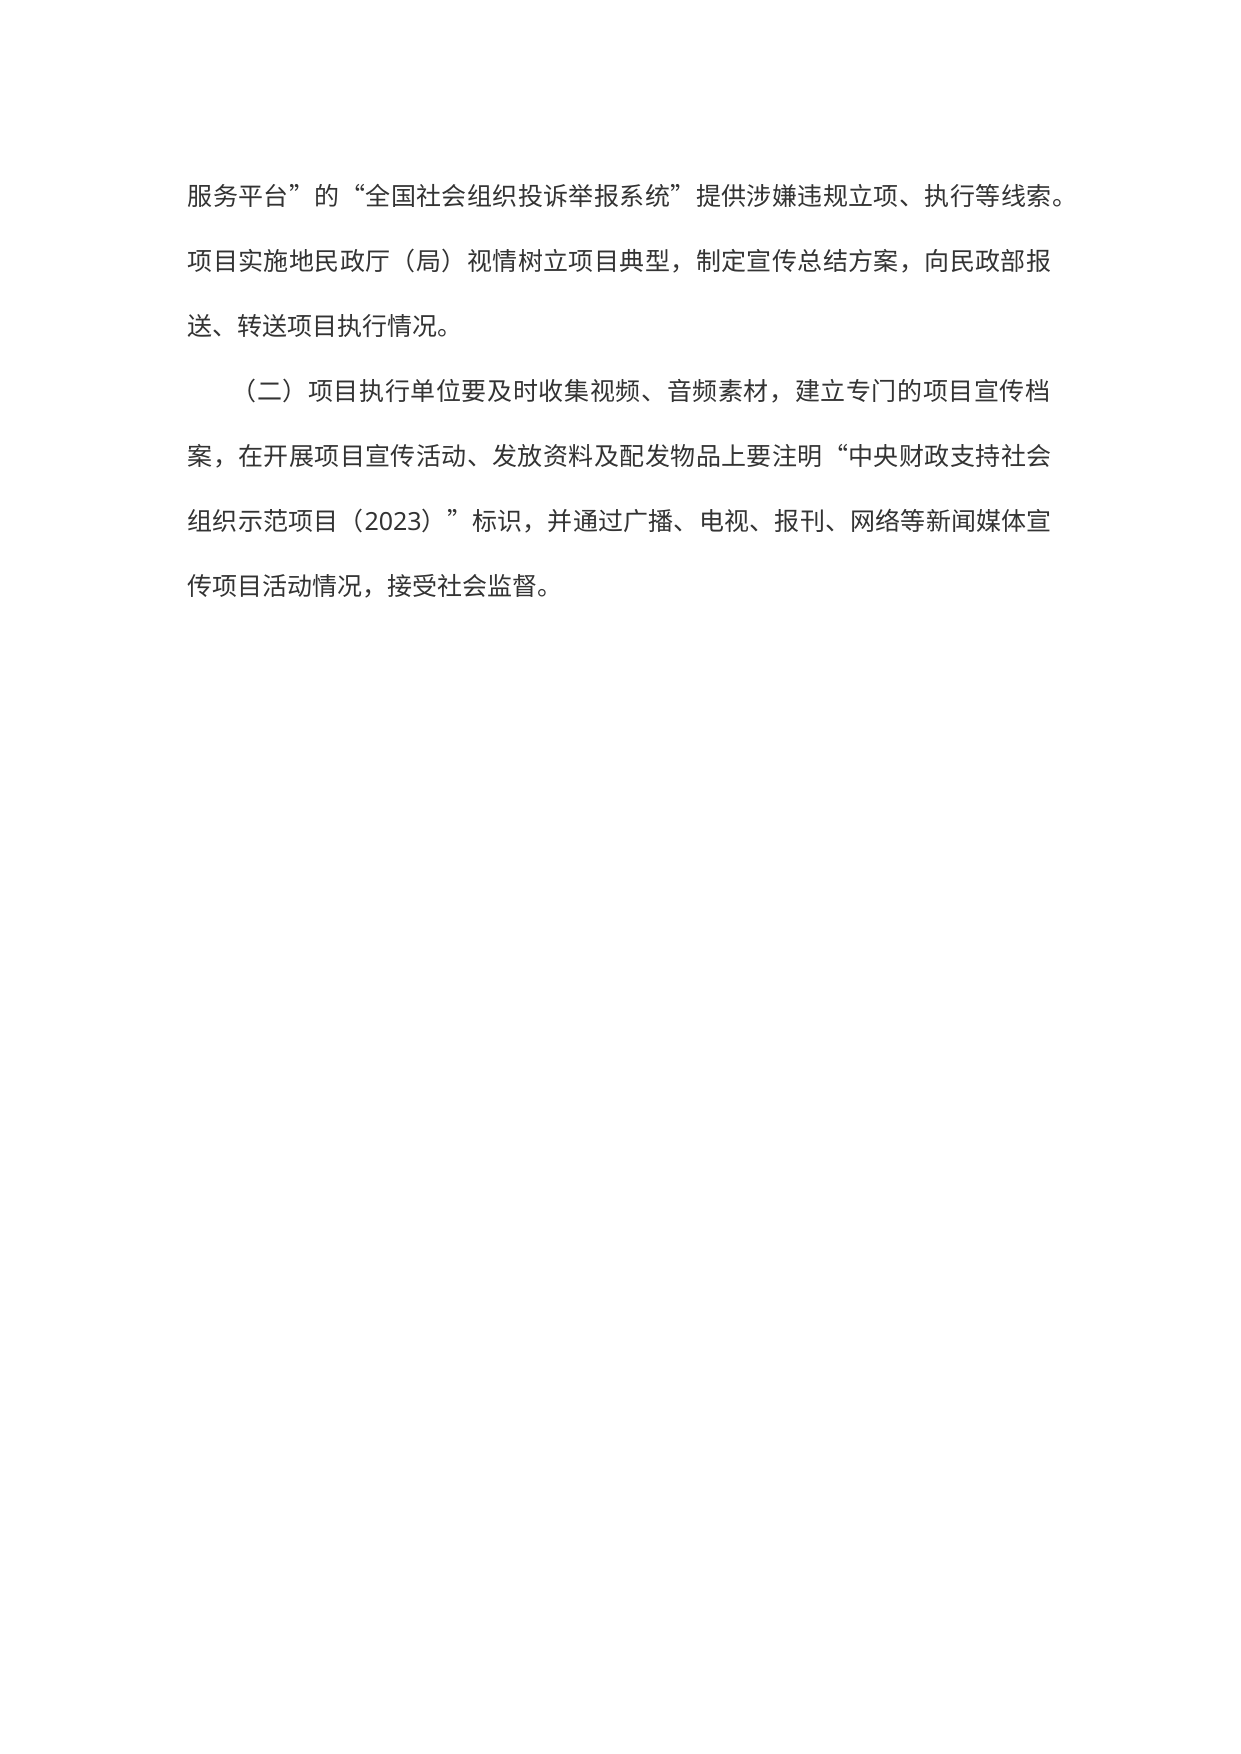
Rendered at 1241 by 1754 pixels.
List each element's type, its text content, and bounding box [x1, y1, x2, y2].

text （二）项目执行单位要及时收集视频、音频素材，建立专门的项目宣传档案，在开展项目宣传活动、发放资料及配发物品上要注明“中央财政支持社会组织示范项目（2023）”标识，并通过广播、电视、报刊、网络等新闻媒体宣传项目活动情况，接受社会监督。 [187, 357, 1053, 617]
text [187, 162, 1053, 357]
